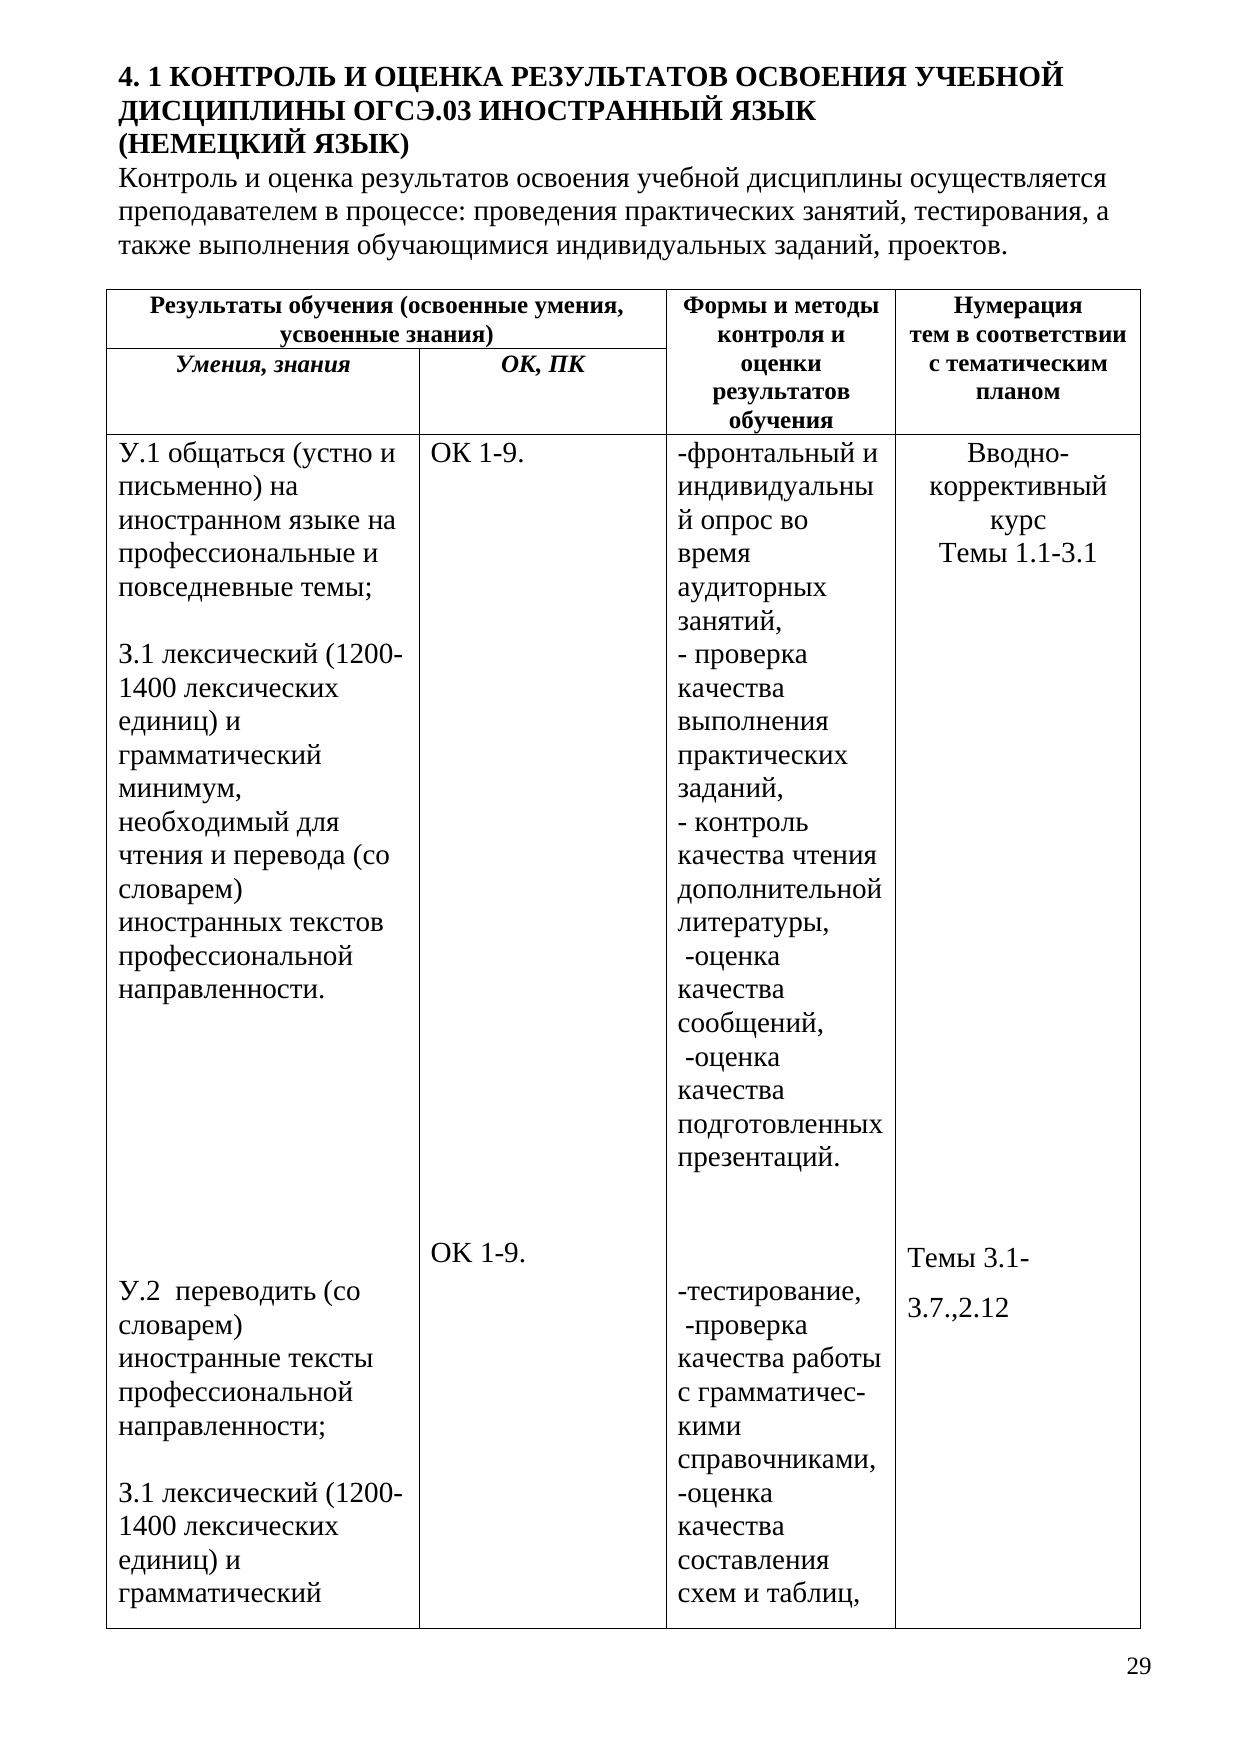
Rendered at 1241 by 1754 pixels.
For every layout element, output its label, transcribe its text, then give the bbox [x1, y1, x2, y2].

table_cell Умения, знания [107, 349, 419, 434]
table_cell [667, 435, 895, 1628]
text (немецкий язык) [118, 126, 1152, 160]
table_cell ОК, ПК [420, 349, 666, 434]
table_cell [896, 435, 1140, 1628]
table_header Результаты обучения (освоенные умения, усвоенные знания) [107, 290, 666, 348]
table_header Формы и методы контроля и оценки результатов обучения [667, 290, 895, 434]
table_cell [107, 435, 419, 1628]
table_header Нумерация тем в соответствии с тематическим планом [896, 290, 1140, 434]
text Контроль и оценка результатов освоения учебной дисциплины осуществляется преподавателем в процессе: проведения практических занятий, тестирования, а также выполнения обучающимися индивидуальных заданий, проектов. [118, 160, 1152, 260]
text дисциплины оГСЭ.03 иностранный язык [118, 93, 1152, 126]
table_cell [420, 435, 666, 1628]
text 4. 1 Контроль и оценка результатов освоения УЧЕБНОЙ [118, 59, 1152, 93]
